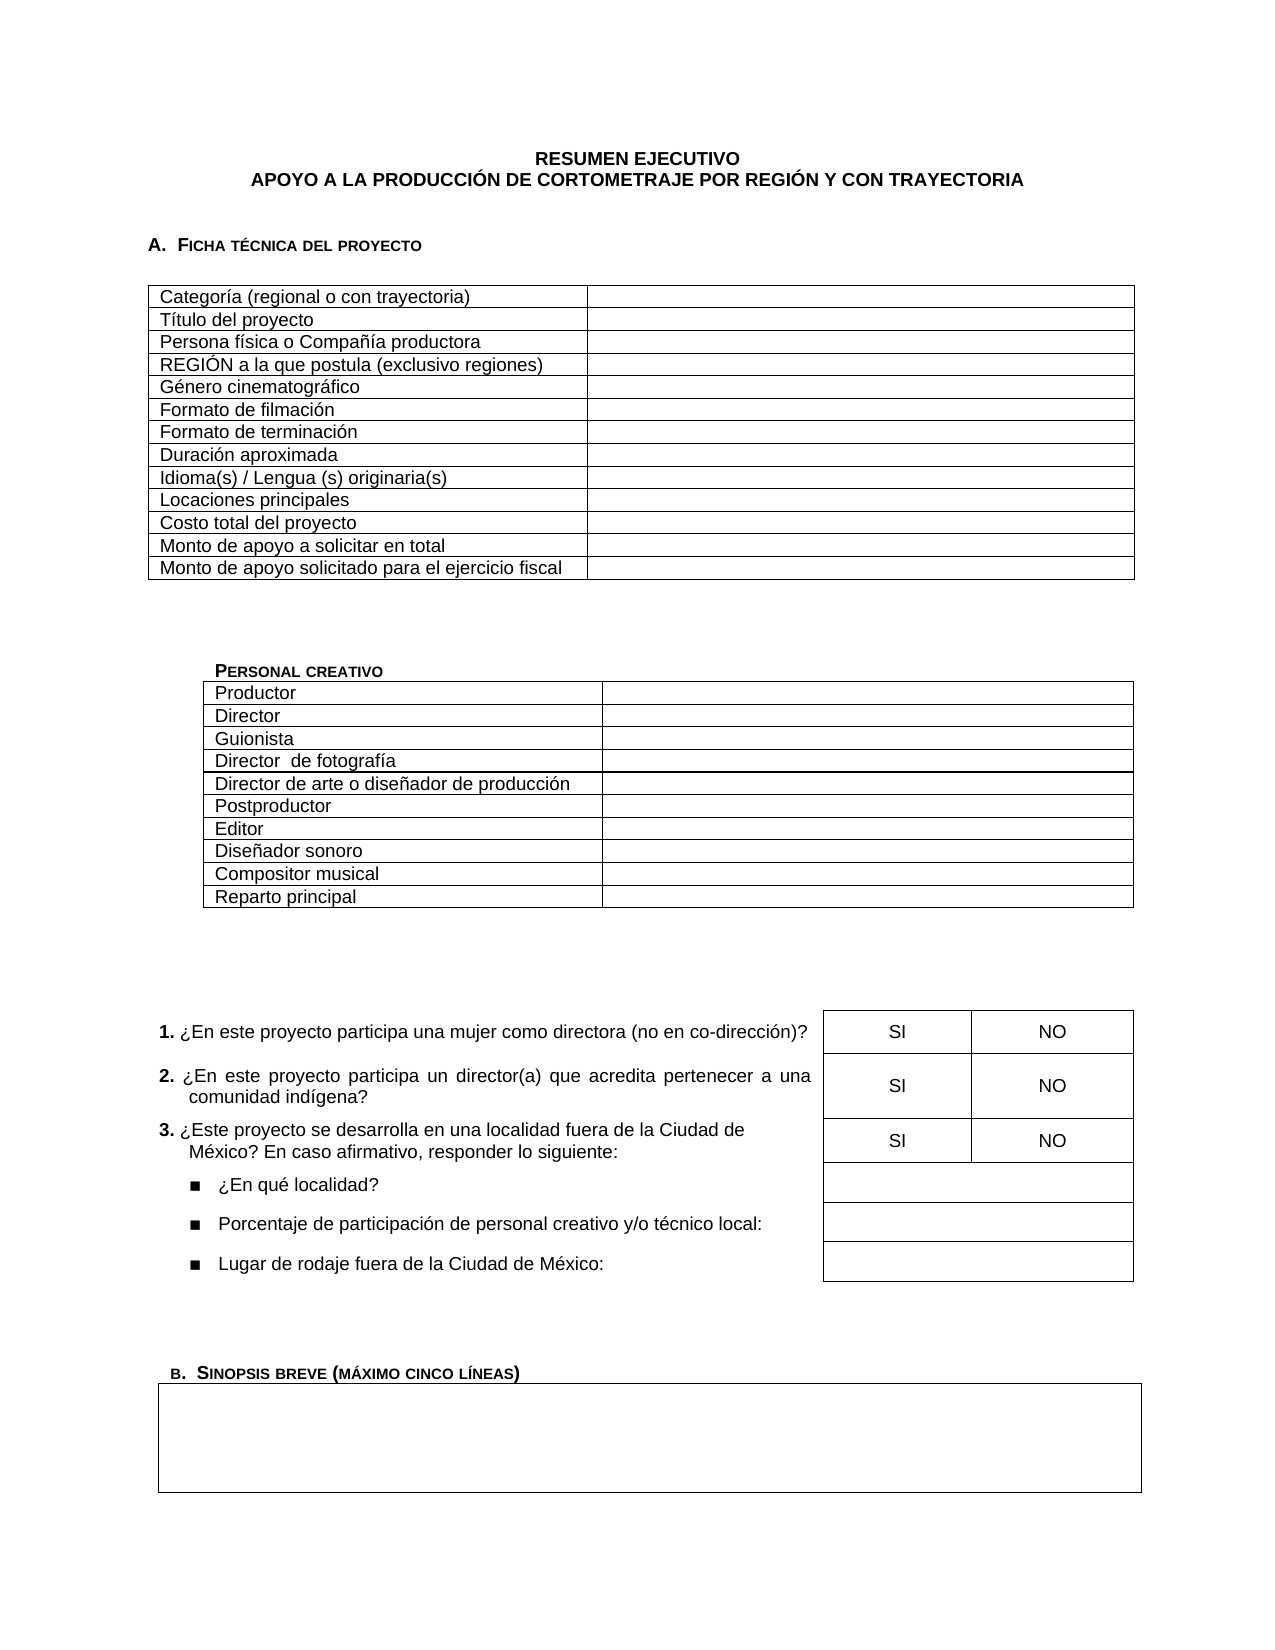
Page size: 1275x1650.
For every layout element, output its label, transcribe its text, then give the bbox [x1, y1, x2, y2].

table_cell Director de fotografía [204, 750, 602, 771]
table_header SI [824, 1011, 971, 1053]
table_cell [603, 863, 1133, 884]
table_cell [588, 354, 1134, 375]
table_cell Persona física o Compañía productora [149, 331, 587, 352]
table_cell SI [824, 1054, 971, 1118]
table_cell [588, 467, 1134, 488]
table_cell Diseñador sonoro [204, 840, 602, 862]
table_cell [588, 512, 1134, 533]
text APOYO A LA PRODUCCIÓN DE CORTOMETRAJE POR REGIÓN Y CON TRAYECTORIA [148, 169, 1127, 191]
table_cell [603, 773, 1133, 794]
table_cell Director [204, 705, 602, 726]
table_cell Monto de apoyo a solicitar en total [149, 534, 587, 556]
table_cell Idioma(s) / Lengua (s) originaria(s) [149, 467, 587, 488]
text RESUMEN EJECUTIVO [148, 148, 1127, 169]
table_cell [588, 308, 1134, 330]
list Ficha técnica del proyecto [148, 234, 1127, 256]
table_cell Título del proyecto [149, 308, 587, 330]
table_cell [603, 750, 1133, 771]
table_cell Locaciones principales [149, 489, 587, 511]
table_cell [824, 1203, 1133, 1241]
table_cell Género cinematográfico [149, 376, 587, 398]
table_cell Productor [204, 682, 602, 704]
table_cell [588, 534, 1134, 556]
table_cell 2. ¿En este proyecto participa un director(a) que acredita pertenecer a una comunidad indígena? [148, 1053, 823, 1118]
table_cell Duración aproximada [149, 444, 587, 466]
table_cell Reparto principal [204, 886, 602, 907]
table_cell Costo total del proyecto [149, 512, 587, 533]
table_cell REGIÓN a la que postula (exclusivo regiones) [149, 354, 587, 375]
table_cell [824, 1163, 1133, 1202]
table_cell [588, 557, 1134, 578]
table_cell [603, 727, 1133, 749]
table_cell [159, 1384, 1141, 1492]
table_cell [588, 489, 1134, 511]
table_cell [603, 705, 1133, 726]
table_header [588, 286, 1134, 307]
table_header Personal creativo [203, 660, 1133, 681]
table_header b. Sinopsis breve (máximo cinco líneas) [159, 1362, 1142, 1383]
table_cell [588, 421, 1134, 443]
table_cell SI [824, 1119, 971, 1162]
table_cell Compositor musical [204, 863, 602, 884]
table_cell Postproductor [204, 795, 602, 817]
table_header 1. ¿En este proyecto participa una mujer como directora (no en co-dirección)? [148, 1010, 823, 1053]
table_cell [588, 331, 1134, 352]
table_cell Lugar de rodaje fuera de la Ciudad de México: [148, 1241, 823, 1281]
table_header Categoría (regional o con trayectoria) [149, 286, 587, 307]
table_cell Formato de terminación [149, 421, 587, 443]
table_cell 3. ¿Este proyecto se desarrolla en una localidad fuera de la Ciudad de México? En caso afirmativo, responder lo siguiente: [148, 1118, 823, 1162]
table_cell [588, 376, 1134, 398]
table_cell [603, 840, 1133, 862]
table_cell NO [972, 1119, 1133, 1162]
table_cell [588, 444, 1134, 466]
table_cell Monto de apoyo solicitado para el ejercicio fiscal [149, 557, 587, 578]
table_cell Director de arte o diseñador de producción [204, 773, 602, 794]
table_cell NO [972, 1054, 1133, 1118]
table_cell Guionista [204, 727, 602, 749]
table_cell Editor [204, 818, 602, 839]
table_cell [603, 886, 1133, 907]
table_header NO [972, 1011, 1133, 1053]
table_cell [588, 399, 1134, 420]
table_cell Porcentaje de participación de personal creativo y/o técnico local: [148, 1202, 823, 1241]
table_cell [603, 818, 1133, 839]
table_cell Formato de filmación [149, 399, 587, 420]
table_cell [603, 682, 1133, 704]
table_cell [824, 1242, 1133, 1281]
table_cell [603, 795, 1133, 817]
table_cell ¿En qué localidad? [148, 1162, 823, 1202]
